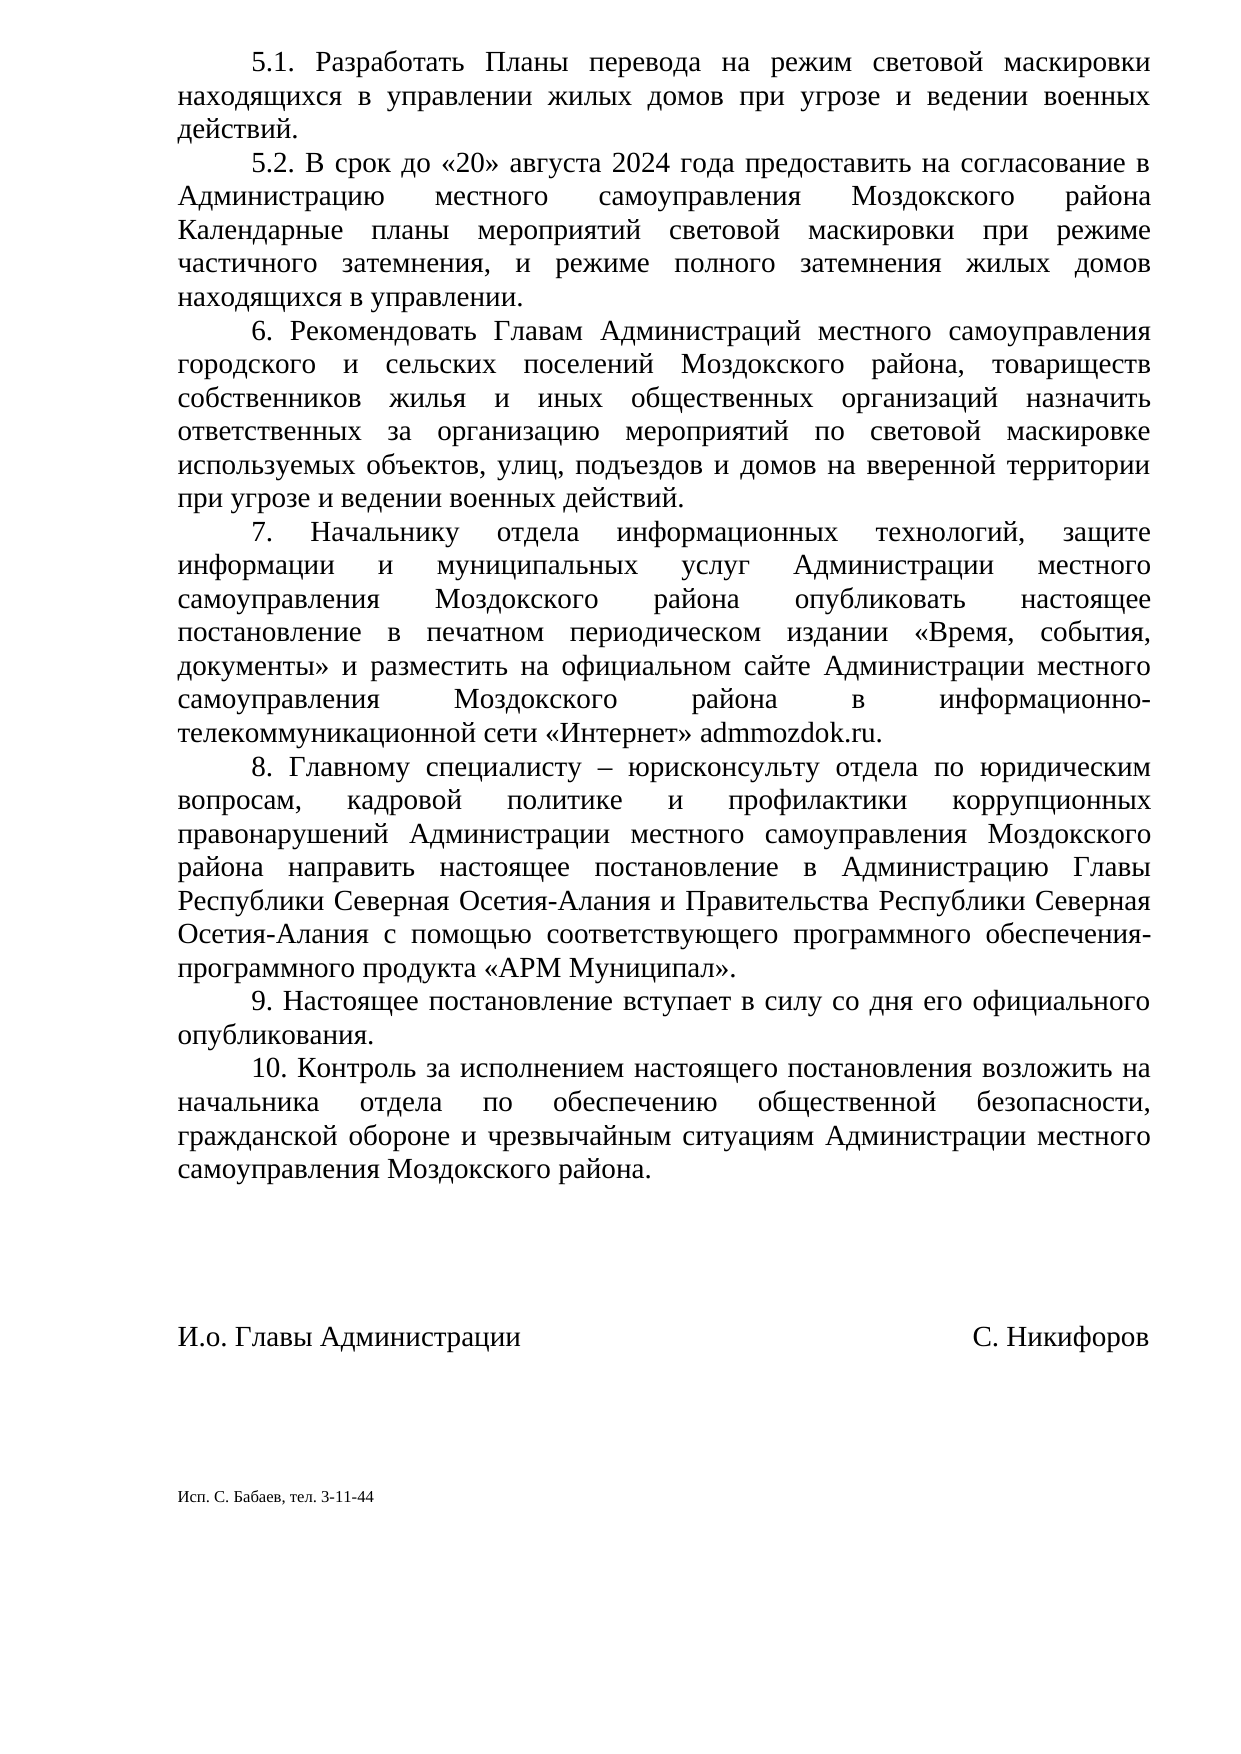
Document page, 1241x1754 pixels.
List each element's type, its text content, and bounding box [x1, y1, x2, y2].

text 7. Начальнику отдела информационных технологий, защите информации и муниципальных услуг Администрации местного самоуправления Моздокского района опубликовать настоящее постановление в печатном периодическом издании «Время, события, документы» и разместить на официальном сайте Администрации местного самоуправления Моздокского района в информационно-телекоммуникационной сети «Интернет» admmozdok.ru. [177, 514, 1152, 749]
text Исп. С. Бабаев, тел. 3-11-44 [177, 1487, 1152, 1506]
text 6. Рекомендовать Главам Администраций местного самоуправления городского и сельских поселений Моздокского района, товариществ собственников жилья и иных общественных организаций назначить ответственных за организацию мероприятий по световой маскировке используемых объектов, улиц, подъездов и домов на вверенной территории при угрозе и ведении военных действий. [177, 313, 1152, 514]
text 9. Настоящее постановление вступает в силу со дня его официального опубликования. [177, 983, 1152, 1051]
text И.о. Главы Администрации С. Никифоров [177, 1319, 1152, 1352]
text 8. Главному специалисту – юрисконсульту отдела по юридическим вопросам, кадровой политике и профилактики коррупционных правонарушений Администрации местного самоуправления Моздокского района направить настоящее постановление в Администрацию Главы Республики Северная Осетия-Алания и Правительства Республики Северная Осетия-Алания с помощью соответствующего программного обеспечения- программного продукта «АРМ Муниципал». [177, 749, 1152, 983]
text 5.1. Разработать Планы перевода на режим световой маскировки находящихся в управлении жилых домов при угрозе и ведении военных действий. [177, 44, 1152, 145]
text 5.2. В срок до «20» августа 2024 года предоставить на согласование в Администрацию местного самоуправления Моздокского района Календарные планы мероприятий световой маскировки при режиме частичного затемнения, и режиме полного затемнения жилых домов находящихся в управлении. [177, 145, 1152, 313]
text 10. Контроль за исполнением настоящего постановления возложить на начальника отдела по обеспечению общественной безопасности, гражданской обороне и чрезвычайным ситуациям Администрации местного самоуправления Моздокского района. [177, 1051, 1152, 1185]
